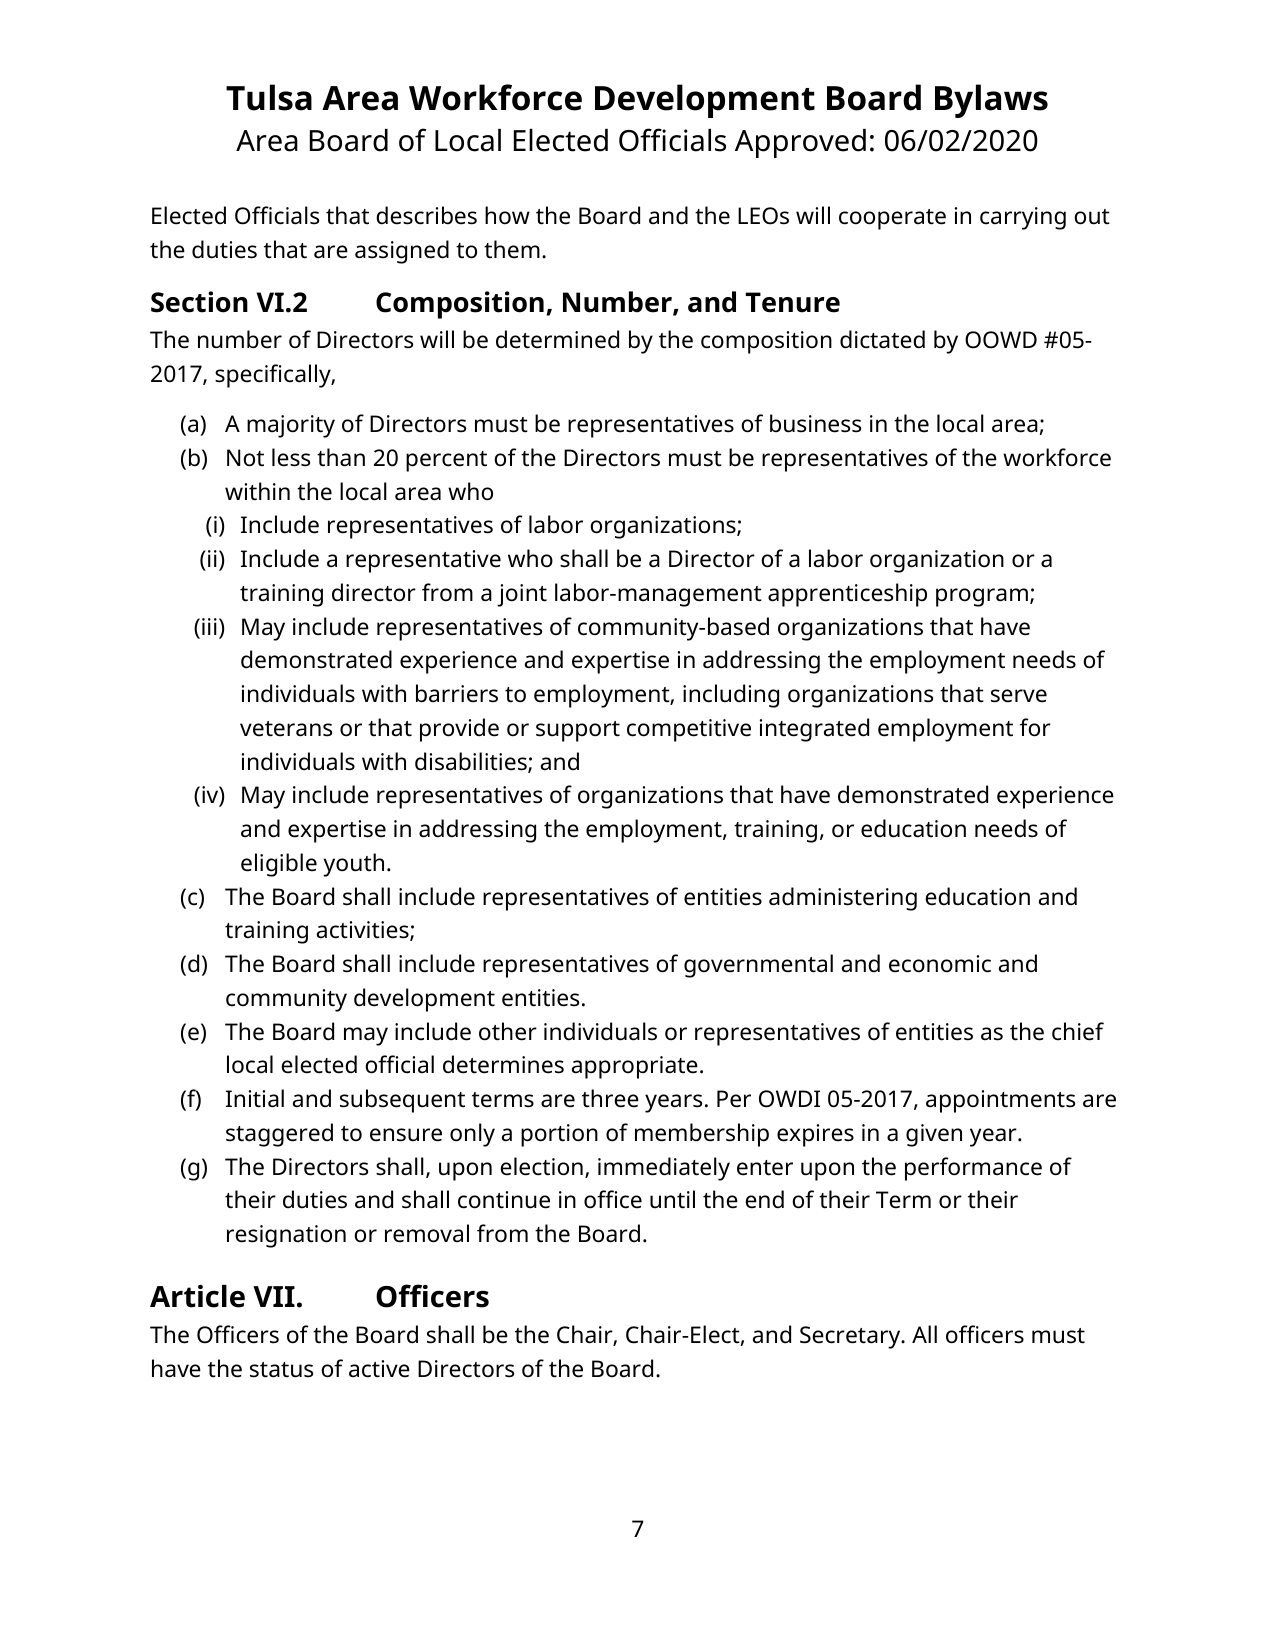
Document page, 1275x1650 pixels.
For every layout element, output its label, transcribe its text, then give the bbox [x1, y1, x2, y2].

list May include representatives of organizations that have demonstrated experience and expertise in addressing the employment, training, or education needs of eligible youth. [225, 779, 1125, 878]
subtitle Officers [150, 1277, 1125, 1316]
list Include representatives of labor organizations; [225, 509, 1125, 540]
list The Directors shall, upon election, immediately enter upon the performance of their duties and shall continue in office until the end of their Term or their resignation or removal from the Board. [180, 1150, 1125, 1249]
list Not less than 20 percent of the Directors must be representatives of the workforce within the local area who [180, 442, 1125, 507]
list A majority of Directors must be representatives of business in the local area; [180, 408, 1125, 439]
text The number of Directors will be determined by the composition dictated by OOWD #05-2017, specifically, [150, 324, 1125, 389]
list Initial and subsequent terms are three years. Per OWDI 05-2017, appointments are staggered to ensure only a portion of membership expires in a given year. [180, 1083, 1125, 1148]
list The Board shall include representatives of entities administering education and training activities; [180, 880, 1125, 945]
list Include a representative who shall be a Director of a labor organization or a training director from a joint labor-management apprenticeship program; [225, 543, 1125, 608]
text The Officers of the Board shall be the Chair, Chair-Elect, and Secretary. All officers must have the status of active Directors of the Board. [150, 1319, 1125, 1384]
list The Board shall include representatives of governmental and economic and community development entities. [180, 948, 1125, 1013]
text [150, 200, 1125, 265]
list May include representatives of community-based organizations that have demonstrated experience and expertise in addressing the employment needs of individuals with barriers to employment, including organizations that serve veterans or that provide or support competitive integrated employment for individuals with disabilities; and [225, 610, 1125, 777]
list The Board may include other individuals or representatives of entities as the chief local elected official determines appropriate. [180, 1015, 1125, 1080]
subtitle Composition, Number, and Tenure [150, 284, 1125, 321]
